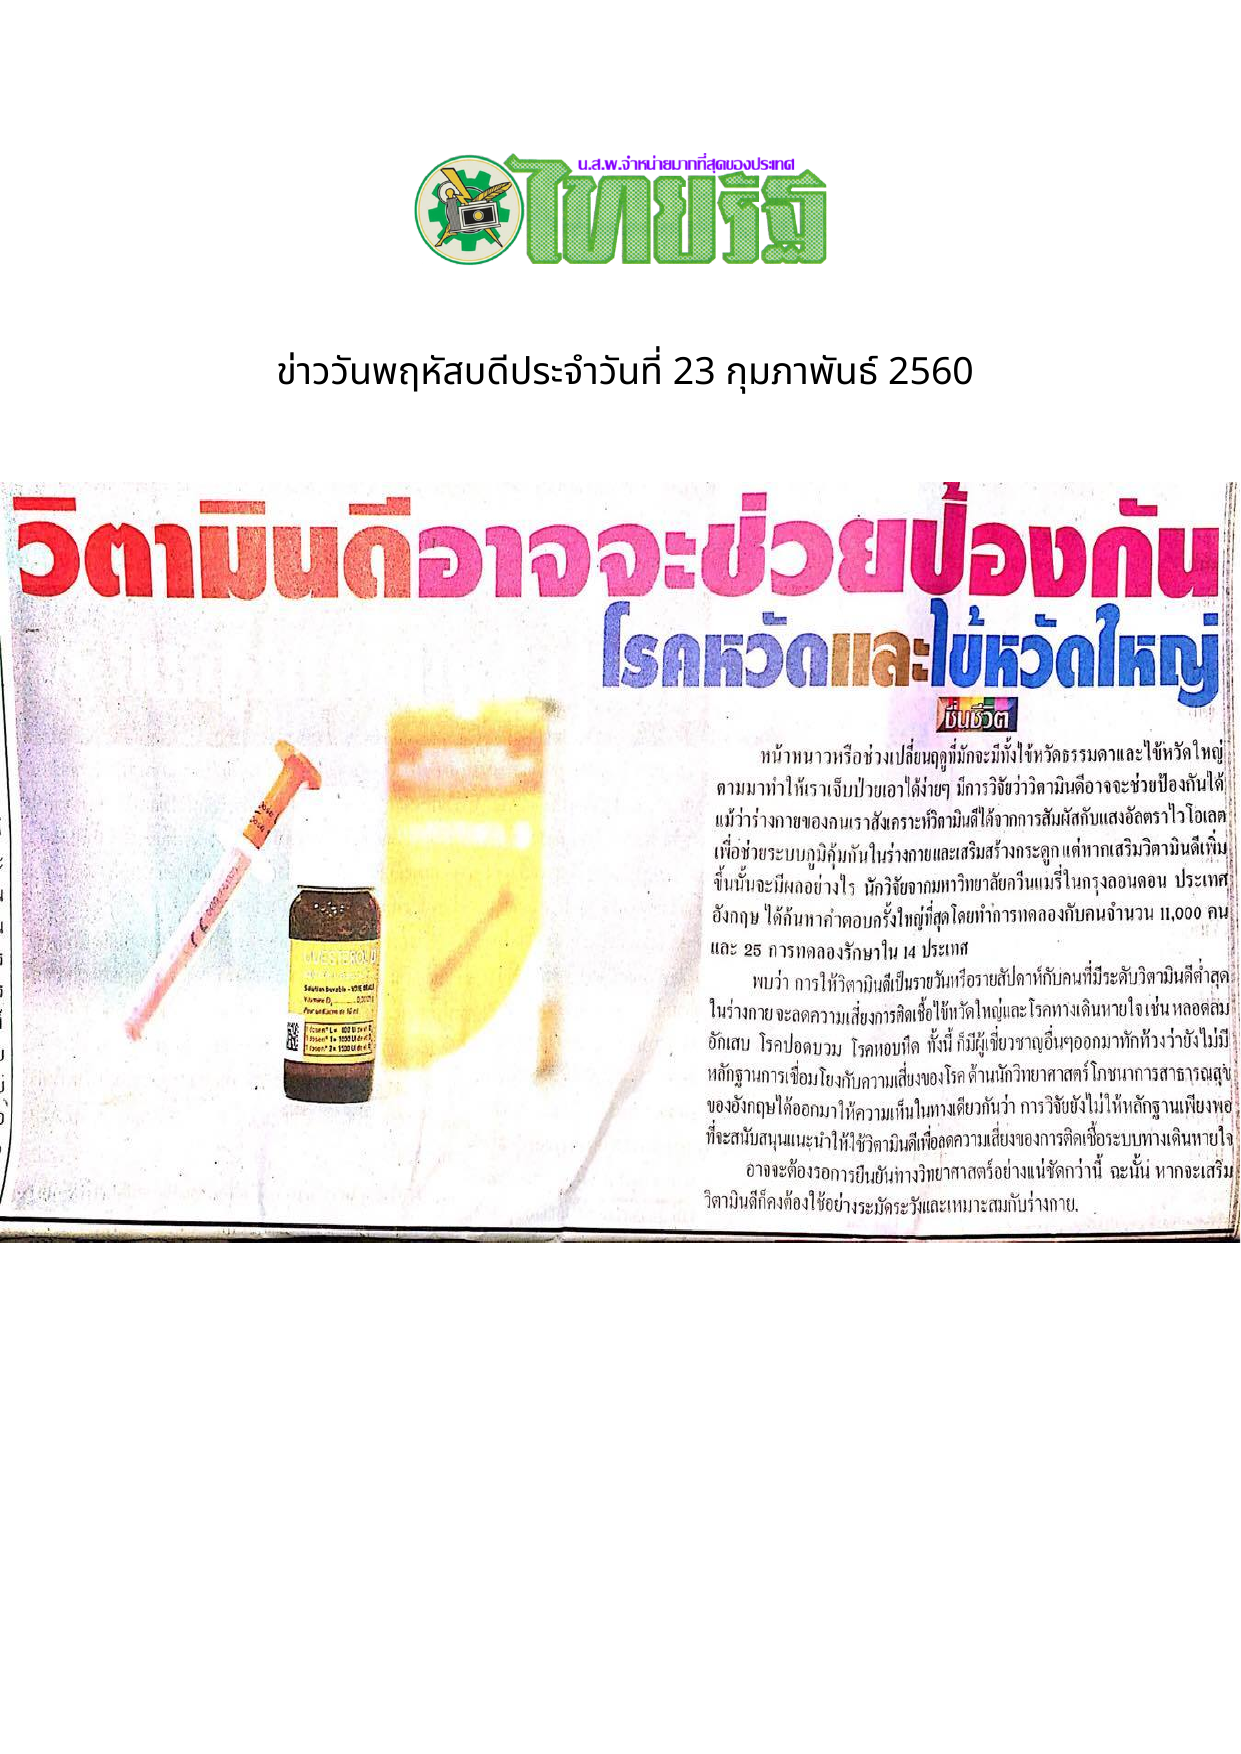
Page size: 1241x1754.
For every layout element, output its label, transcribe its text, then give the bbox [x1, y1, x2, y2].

text ข่าววันพฤหัสบดีประจำวันที่ 23 กุมภาพันธ์ 2560 [150, 345, 1090, 402]
picture [412, 150, 828, 267]
picture [0, 482, 1241, 1243]
